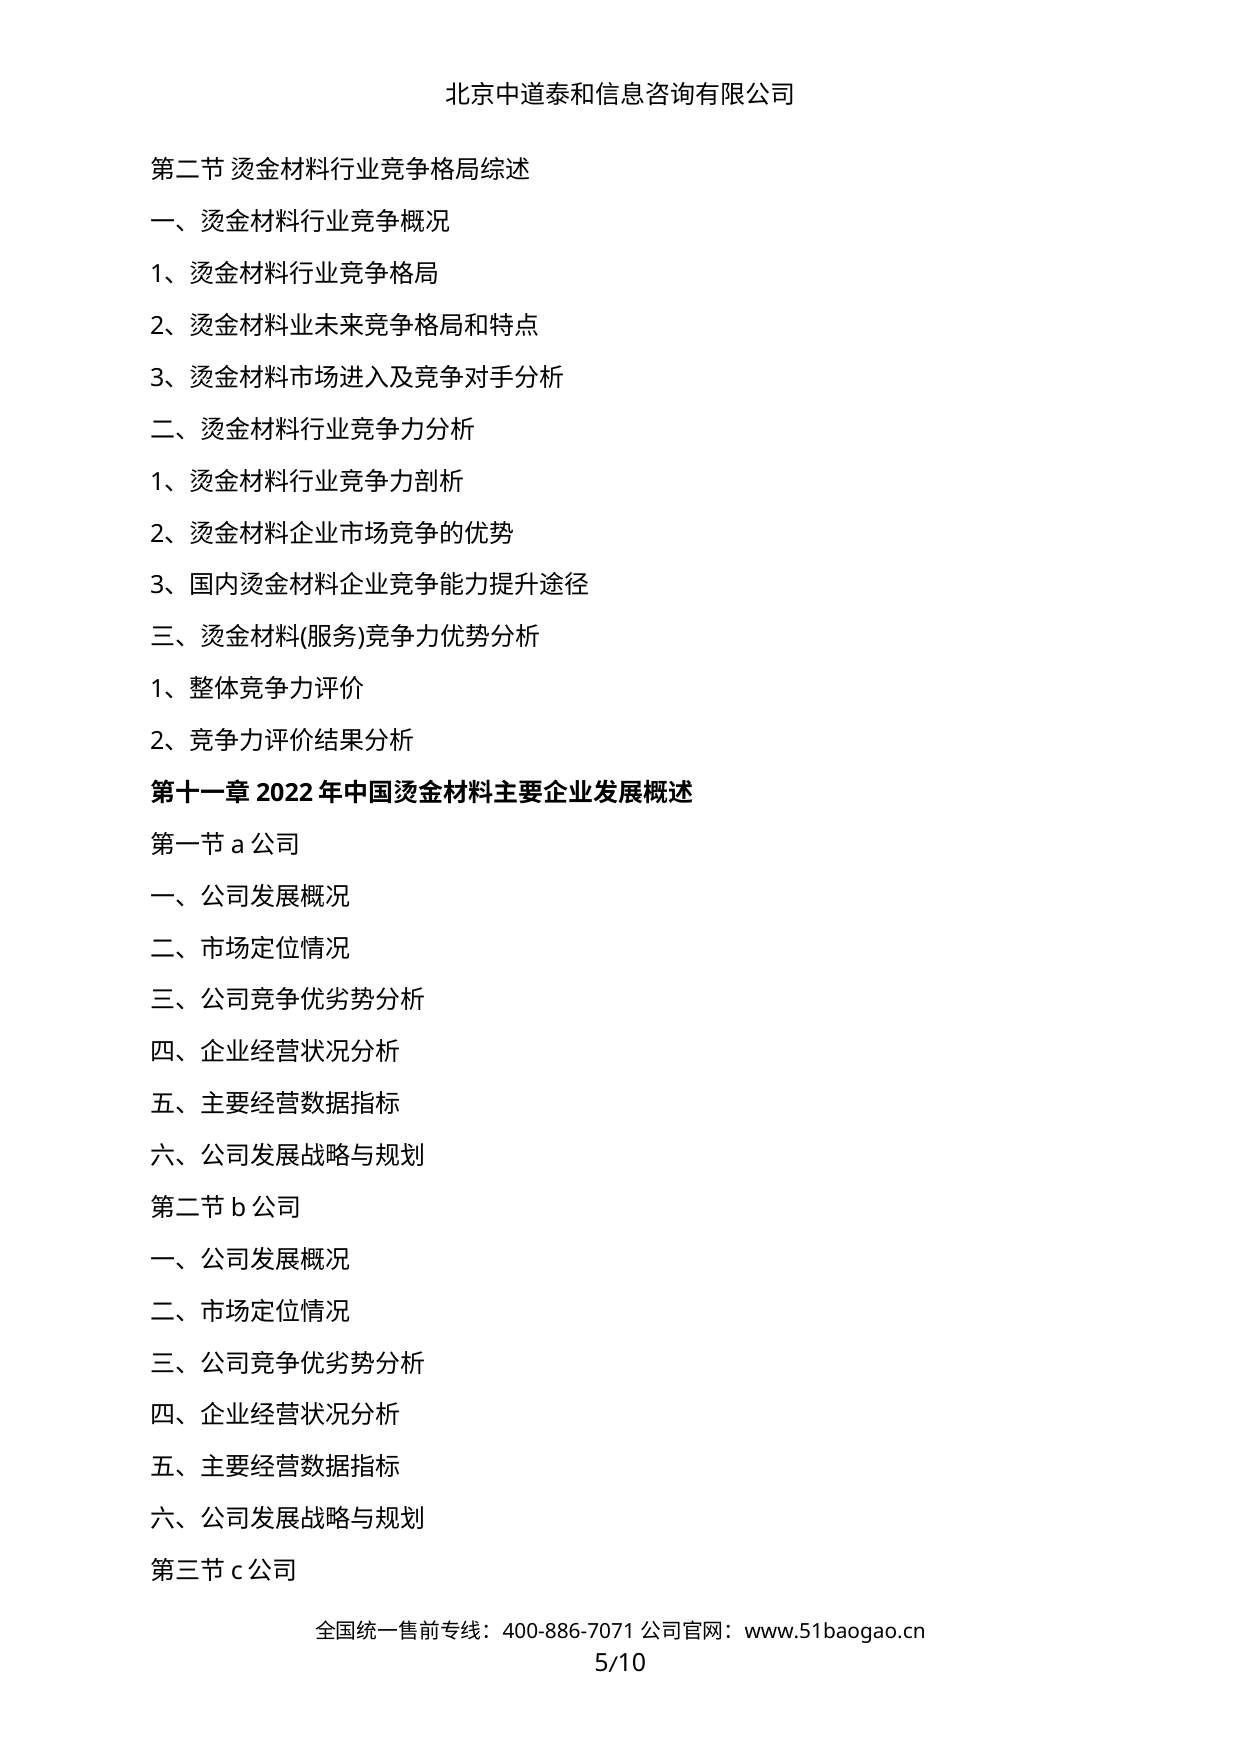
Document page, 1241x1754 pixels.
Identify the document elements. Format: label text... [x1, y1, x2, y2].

text 三、公司竞争优劣势分析 [150, 980, 1090, 1016]
text 六、公司发展战略与规划 [150, 1136, 1090, 1172]
text 四、企业经营状况分析 [150, 1395, 1090, 1431]
text 1、整体竞争力评价 [150, 669, 1090, 705]
text 2、烫金材料企业市场竞争的优势 [150, 513, 1090, 549]
text 一、公司发展概况 [150, 876, 1090, 912]
text 四、企业经营状况分析 [150, 1032, 1090, 1068]
text 1、烫金材料行业竞争格局 [150, 254, 1090, 290]
text 第二节 烫金材料行业竞争格局综述 [150, 150, 1090, 186]
text 第三节 c公司 [150, 1551, 1090, 1587]
text 3、烫金材料市场进入及竞争对手分析 [150, 357, 1090, 394]
text 第二节 b公司 [150, 1187, 1090, 1224]
text 2、烫金材料业未来竞争格局和特点 [150, 306, 1090, 342]
text 三、烫金材料(服务)竞争力优势分析 [150, 617, 1090, 653]
text 二、市场定位情况 [150, 928, 1090, 964]
text 三、公司竞争优劣势分析 [150, 1343, 1090, 1379]
text 一、烫金材料行业竞争概况 [150, 202, 1090, 238]
text 五、主要经营数据指标 [150, 1447, 1090, 1483]
text 2、竞争力评价结果分析 [150, 721, 1090, 757]
text 六、公司发展战略与规划 [150, 1499, 1090, 1535]
text 3、国内烫金材料企业竞争能力提升途径 [150, 565, 1090, 601]
text 1、烫金材料行业竞争力剖析 [150, 461, 1090, 497]
text 二、烫金材料行业竞争力分析 [150, 409, 1090, 446]
text 第十一章 2022年中国烫金材料主要企业发展概述 [150, 772, 1090, 809]
text 二、市场定位情况 [150, 1291, 1090, 1327]
text 一、公司发展概况 [150, 1239, 1090, 1276]
text 第一节 a公司 [150, 824, 1090, 861]
text 五、主要经营数据指标 [150, 1084, 1090, 1120]
